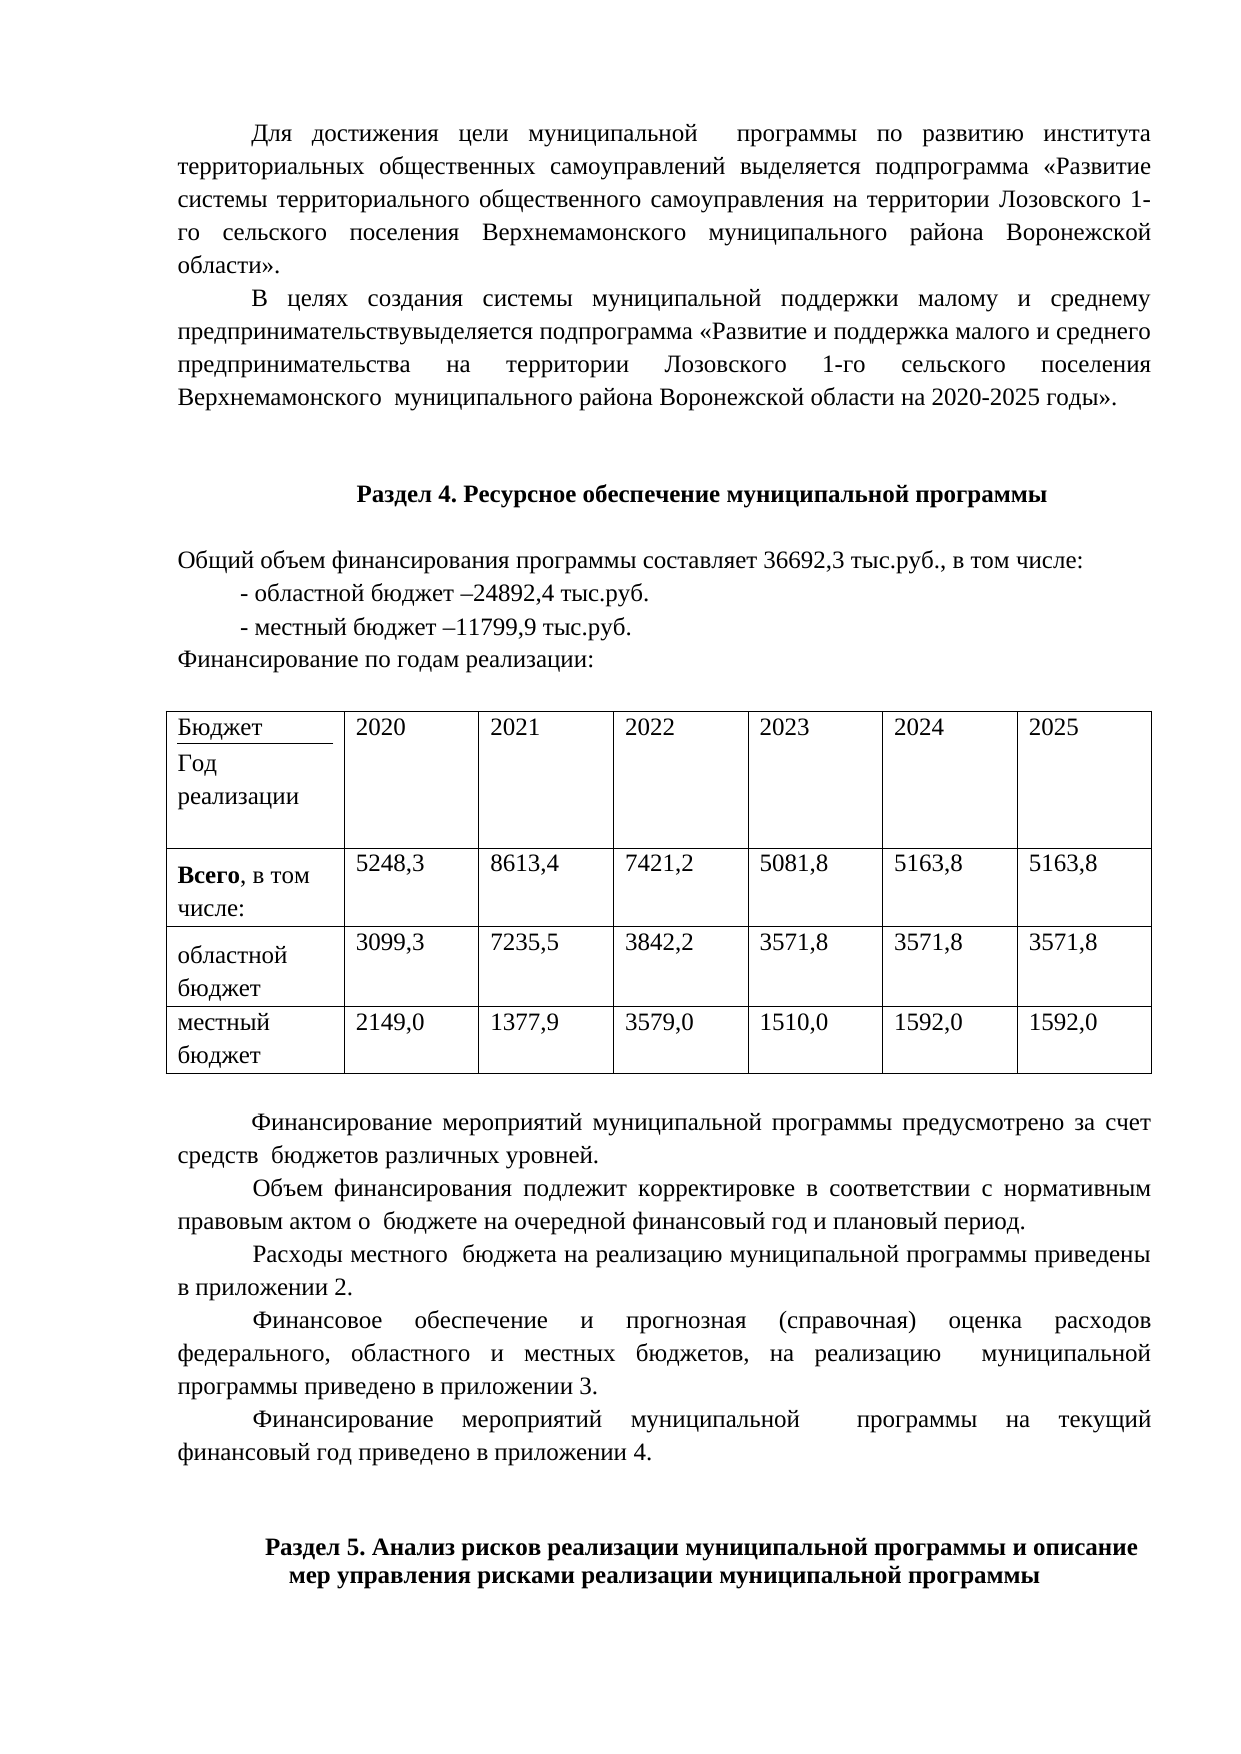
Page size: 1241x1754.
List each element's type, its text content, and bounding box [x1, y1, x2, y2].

table_cell местный бюджет [167, 1007, 344, 1073]
table_cell 3571,8 [883, 927, 1017, 1006]
table_header 2025 [1018, 712, 1151, 847]
text Финансирование по годам реализации: [177, 644, 1152, 673]
text Расходы местного бюджета на реализацию муниципальной программы приведены в приложении 2. [177, 1239, 1152, 1301]
table_header 2023 [749, 712, 882, 847]
table_cell 7421,2 [614, 849, 748, 926]
table_cell 5081,8 [749, 849, 882, 926]
text - местный бюджет –11799,9 тыс.руб. [240, 612, 1152, 640]
table_cell 5163,8 [883, 849, 1017, 926]
table_cell 2149,0 [345, 1007, 478, 1073]
text В целях создания системы муниципальной поддержки малому и среднему предпринимательствувыделяется подпрограмма «Развитие и поддержка малого и среднего предпринимательства на территории Лозовского 1-го сельского поселения Верхнемамонского муниципального района Воронежской области на 2020-2025 годы». [177, 283, 1152, 411]
table_cell 1592,0 [883, 1007, 1017, 1073]
table_header Бюджет Год реализации [167, 712, 344, 847]
table_cell 3571,8 [1018, 927, 1151, 1006]
table_cell 3579,0 [614, 1007, 748, 1073]
table_cell 7235,5 [479, 927, 613, 1006]
table_header 2021 [479, 712, 613, 847]
table_header 2022 [614, 712, 748, 847]
text Раздел 4. Ресурсное обеспечение муниципальной программы [177, 479, 1152, 508]
table_cell 5248,3 [345, 849, 478, 926]
table_cell 3571,8 [749, 927, 882, 1006]
table_cell 3842,2 [614, 927, 748, 1006]
text - областной бюджет –24892,4 тыс.руб. [240, 578, 1152, 607]
table_cell 5163,8 [1018, 849, 1151, 926]
table_cell 3099,3 [345, 927, 478, 1006]
table_cell 8613,4 [479, 849, 613, 926]
table_cell областной бюджет [167, 927, 344, 1006]
text Объем финансирования подлежит корректировке в соответствии с нормативным правовым актом о бюджете на очередной финансовый год и плановый период. [177, 1173, 1152, 1234]
text Раздел 5. Анализ рисков реализации муниципальной программы и описание мер управления рисками реализации муниципальной программы [177, 1532, 1152, 1589]
table_cell 1510,0 [749, 1007, 882, 1073]
text Для достижения цели муниципальной программы по развитию института территориальных общественных самоуправлений выделяется подпрограмма «Развитие системы территориального общественного самоуправления на территории Лозовского 1-го сельского поселения Верхнемамонского муниципального района Воронежской области». [177, 118, 1152, 279]
text Финансирование мероприятий муниципальной программы предусмотрено за счет средств бюджетов различных уровней. [177, 1107, 1152, 1168]
table_cell 1377,9 [479, 1007, 613, 1073]
table_header 2020 [345, 712, 478, 847]
text Финансовое обеспечение и прогнозная (справочная) оценка расходов федерального, областного и местных бюджетов, на реализацию муниципальной программы приведено в приложении 3. [177, 1305, 1152, 1399]
text Финансирование мероприятий муниципальной программы на текущий финансовый год приведено в приложении 4. [177, 1404, 1152, 1466]
text Общий объем финансирования программы составляет 36692,3 тыс.руб., в том числе: [177, 546, 1152, 574]
table_header 2024 [883, 712, 1017, 847]
table_cell Всего, в том числе: [167, 849, 344, 926]
table_cell 1592,0 [1018, 1007, 1151, 1073]
